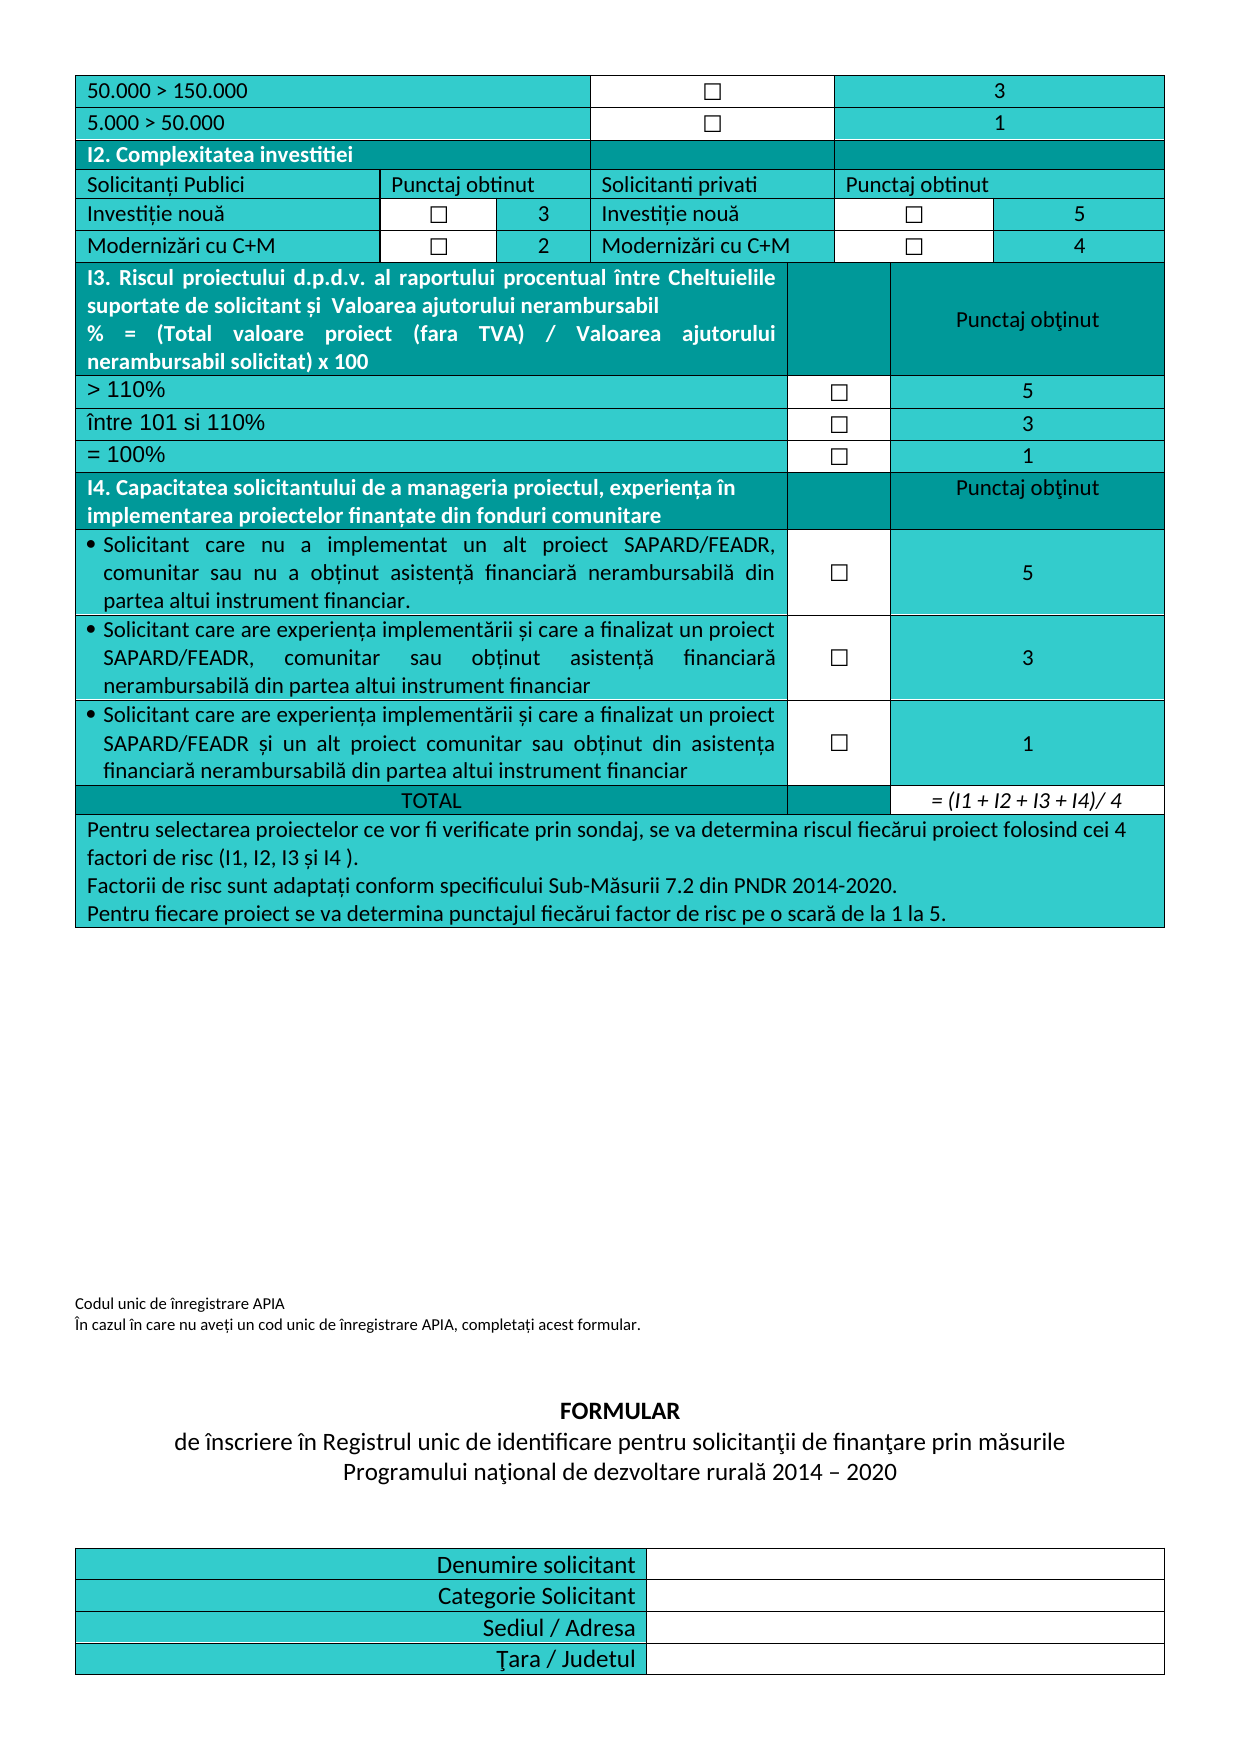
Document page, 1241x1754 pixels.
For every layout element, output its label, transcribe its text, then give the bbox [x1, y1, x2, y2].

table_cell [835, 141, 1164, 169]
table_cell 3 [835, 76, 1164, 107]
text Programului naţional de dezvoltare rurală 2014 – 2020 [75, 1456, 1165, 1487]
table_cell 5 [994, 199, 1164, 230]
table_cell 5 [891, 530, 1164, 614]
table_cell [647, 1644, 1164, 1674]
table_cell Solicitant care nu a implementat un alt proiect SAPARD/FEADR, comunitar sau nu a obținut asistență financiară nerambursabilă din partea altui instrument financiar. [76, 530, 787, 614]
table_cell I2. Complexitatea investitiei [76, 141, 590, 169]
table_cell Modernizări cu C+M [591, 231, 834, 262]
table_header Denumire solicitant [76, 1549, 646, 1579]
table_cell Solicitant care are experiența implementării și care a finalizat un proiect SAPARD/FEADR, comunitar sau obținut asistență financiară nerambursabilă din partea altui instrument financiar [76, 616, 787, 699]
table_cell Investiție nouă [591, 199, 834, 230]
table_cell Punctaj obtinut [835, 170, 1164, 198]
table_cell Solicitanți Publici [76, 170, 379, 198]
text În cazul în care nu aveți un cod unic de înregistrare APIA, completați acest formular. [75, 1314, 1165, 1334]
table_cell 5 [891, 376, 1164, 408]
table_cell [647, 1580, 1164, 1611]
table_cell 1 [835, 108, 1164, 139]
table_cell Solicitanti privati [591, 170, 834, 198]
table_cell 2 [497, 231, 590, 262]
table_cell I4. Capacitatea solicitantului de a manageria proiectul, experiența în implementarea proiectelor finanțate din fonduri comunitare [76, 473, 787, 529]
table_cell 3 [497, 199, 590, 230]
table_cell Solicitant care are experiența implementării și care a finalizat un proiect SAPARD/FEADR și un alt proiect comunitar sau obținut din asistența financiară nerambursabilă din partea altui instrument financiar [76, 701, 787, 785]
table_cell 3 [891, 616, 1164, 699]
table_cell I3. Riscul proiectului d.p.d.v. al raportului procentual între Cheltuielile suportate de solicitant și Valoarea ajutorului nerambursabil % = (Total valoare proiect (fara TVA) / Valoarea ajutorului nerambursabil solicitat) x 100 [76, 263, 787, 375]
table_cell = (I1 + I2 + I3 + I4)/ 4 [891, 786, 1164, 814]
table_cell 4 [994, 231, 1164, 262]
table_cell [647, 1612, 1164, 1642]
table_cell [591, 141, 834, 169]
table_cell Ţara / Judetul [76, 1644, 646, 1674]
table_cell Sediul / Adresa [76, 1612, 646, 1642]
table_cell 50.000 > 150.000 [76, 76, 590, 107]
table_cell > 110% [76, 376, 787, 408]
table_cell = 100% [76, 441, 787, 472]
text Codul unic de înregistrare APIA [75, 1293, 1165, 1314]
text de înscriere în Registrul unic de identificare pentru solicitanţii de finanţare prin măsurile [75, 1426, 1165, 1456]
table_cell [788, 786, 890, 814]
table_header [647, 1549, 1164, 1579]
table_cell între 101 si 110% [76, 409, 787, 440]
table_cell Punctaj obţinut [891, 473, 1164, 529]
table_cell [788, 263, 890, 375]
table_cell Modernizări cu C+M [76, 231, 379, 262]
table_cell 3 [891, 409, 1164, 440]
table_cell [788, 473, 890, 529]
table_cell 1 [891, 701, 1164, 785]
table_cell Investiție nouă [76, 199, 379, 230]
table_cell Pentru selectarea proiectelor ce vor fi verificate prin sondaj, se va determina riscul fiecărui proiect folosind cei 4 factori de risc (I1, I2, I3 și I4 ). Factorii de risc sunt adaptați conform specificului Sub-Măsurii 7.2 din PNDR 2014-2020. Pentru fiecare proiect se va determina punctajul fiecărui factor de risc pe o scară de la 1 la 5. [76, 815, 1164, 927]
table_cell 5.000 > 50.000 [76, 108, 590, 139]
table_cell Punctaj obţinut [891, 263, 1164, 375]
table_cell TOTAL [76, 786, 787, 814]
text FORMULAR [75, 1395, 1165, 1426]
table_cell 1 [891, 441, 1164, 472]
table_cell Categorie Solicitant [76, 1580, 646, 1611]
table_cell Punctaj obtinut [381, 170, 590, 198]
